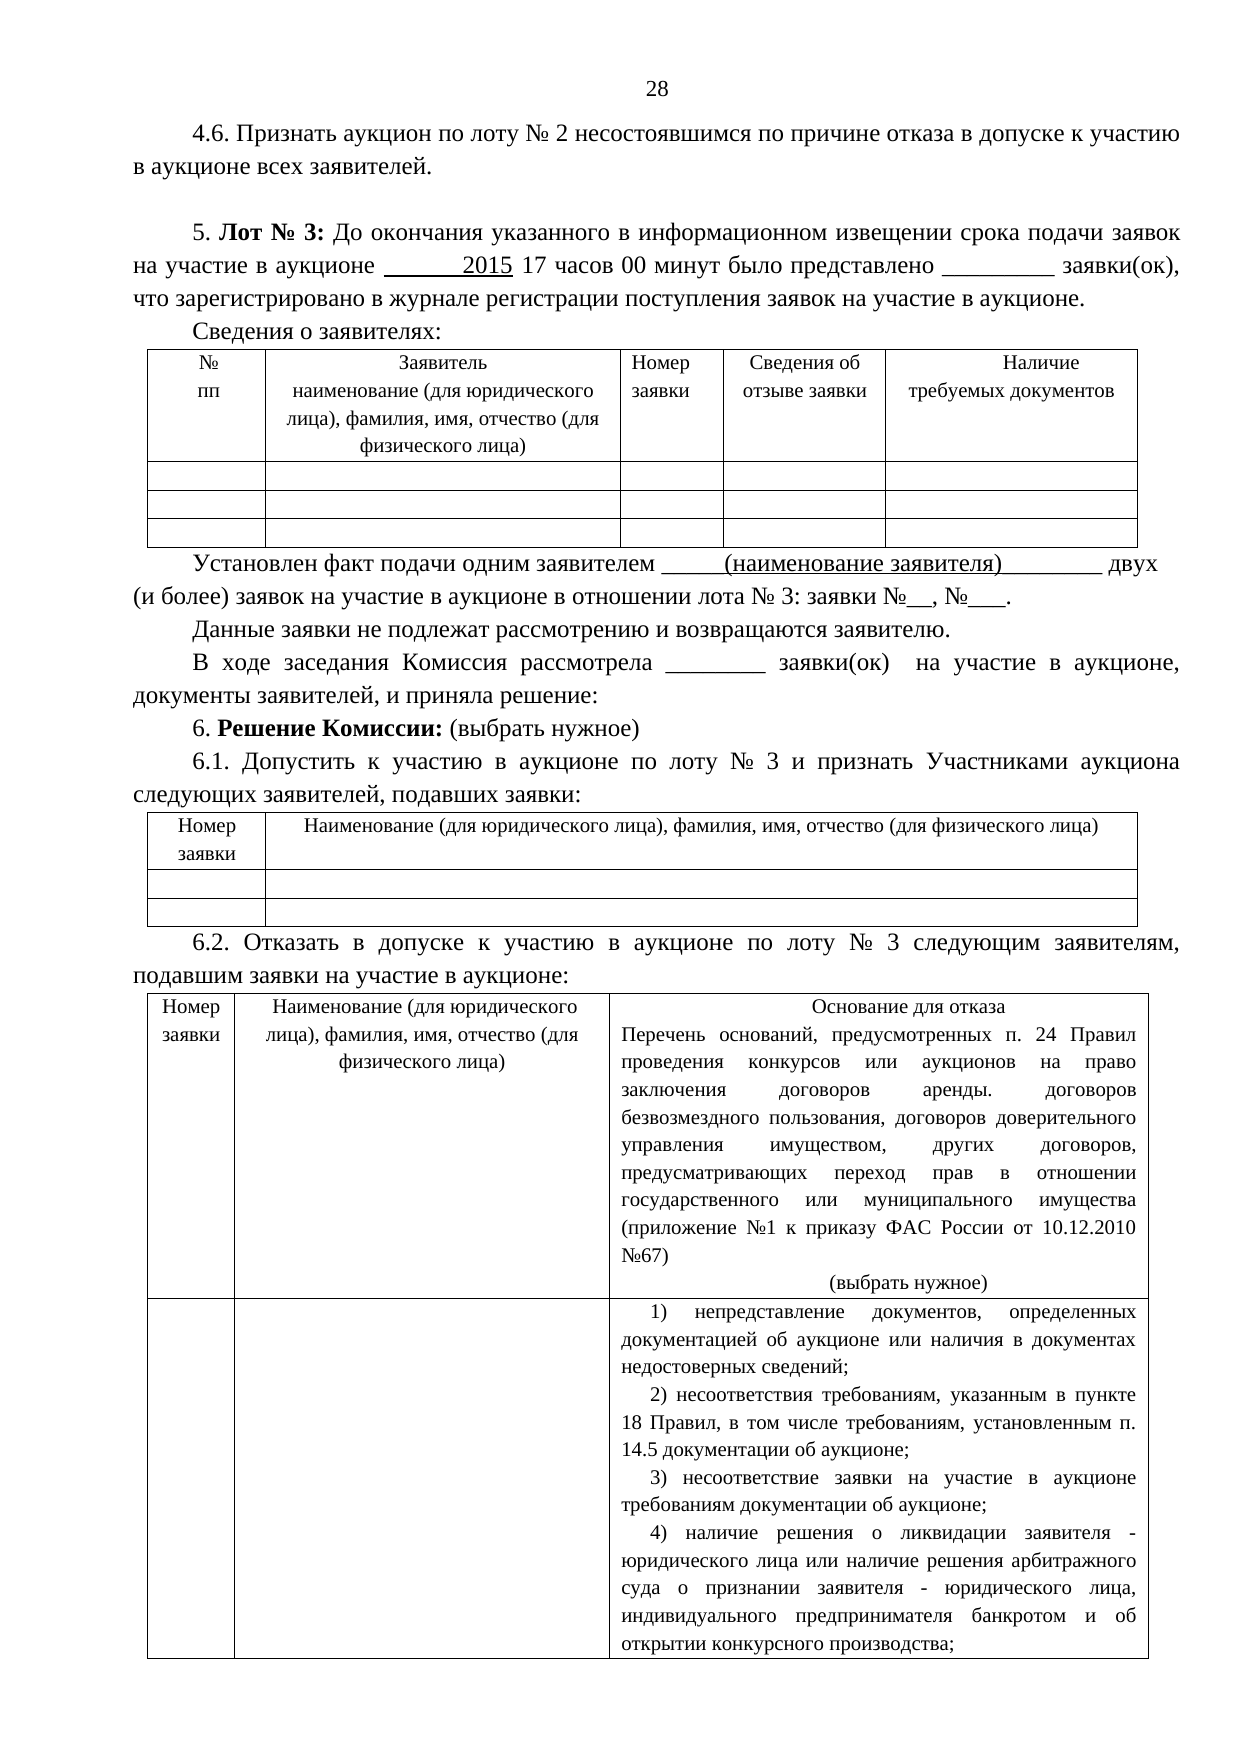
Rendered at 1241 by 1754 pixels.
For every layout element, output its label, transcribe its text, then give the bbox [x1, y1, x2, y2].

table_cell [266, 870, 1137, 897]
table_header № пп [148, 350, 265, 461]
table_cell [724, 519, 885, 547]
table_cell [886, 462, 1137, 490]
table_header Основание для отказа Перечень оснований, предусмотренных п. 24 Правил проведения конкурсов или аукционов на право заключения договоров аренды. договоров безвозмездного пользования, договоров доверительного управления имуществом, других договоров, предусматривающих переход прав в отношении государственного или муниципального имущества (приложение №1 к приказу ФАС России от 10.12.2010 №67) (выбрать нужное) [610, 994, 1148, 1298]
text Данные заявки не подлежат рассмотрению и возвращаются заявителю. [133, 614, 1181, 643]
text Сведения о заявителях: [133, 316, 1181, 345]
text Установлен факт подачи одним заявителем _____(наименование заявителя)________ двух (и более) заявок на участие в аукционе в отношении лота № 3: заявки №__, №___. [133, 548, 1181, 610]
table_cell [724, 491, 885, 518]
table_cell [886, 519, 1137, 547]
text 6.1. Допустить к участию в аукционе по лоту № 3 и признать Участниками аукциона следующих заявителей, подавших заявки: [133, 746, 1181, 808]
table_cell [148, 462, 265, 490]
table_cell [724, 462, 885, 490]
table_header Сведения об отзыве заявки [724, 350, 885, 461]
table_header Наличие требуемых документов [886, 350, 1137, 461]
table_header Заявитель наименование (для юридического лица), фамилия, имя, отчество (для физического лица) [266, 350, 620, 461]
table_header Номер заявки [148, 813, 265, 869]
table_cell [266, 899, 1137, 926]
table_cell [148, 519, 265, 547]
table_cell [148, 491, 265, 518]
table_cell [266, 491, 620, 518]
table_cell [886, 491, 1137, 518]
table_cell [621, 519, 723, 547]
table_cell [621, 462, 723, 490]
table_cell [621, 491, 723, 518]
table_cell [610, 1299, 1148, 1658]
table_cell [266, 519, 620, 547]
table_cell [235, 1299, 609, 1658]
table_header Наименование (для юридического лица), фамилия, имя, отчество (для физического лица) [235, 994, 609, 1298]
table_header Наименование (для юридического лица), фамилия, имя, отчество (для физического лица) [266, 813, 1137, 869]
text 5. Лот № 3: До окончания указанного в информационном извещении срока подачи заявок на участие в аукционе 2015 17 часов 00 минут было представлено _________ заявки(ок), что зарегистрировано в журнале регистрации поступления заявок на участие в аукционе. [133, 217, 1181, 312]
text В ходе заседания Комиссия рассмотрела ________ заявки(ок) на участие в аукционе, документы заявителей, и приняла решение: [133, 647, 1181, 709]
table_cell [148, 1299, 234, 1658]
table_header Номер заявки [621, 350, 723, 461]
text 6.2. Отказать в допуске к участию в аукционе по лоту № 3 следующим заявителям, подавшим заявки на участие в аукционе: [133, 927, 1181, 989]
text 6. Решение Комиссии: (выбрать нужное) [133, 713, 1181, 742]
text 4.6. Признать аукцион по лоту № 2 несостоявшимся по причине отказа в допуске к участию в аукционе всех заявителей. [133, 118, 1181, 180]
table_cell [148, 870, 265, 897]
table_cell [148, 899, 265, 926]
table_cell [266, 462, 620, 490]
table_header Номер заявки [148, 994, 234, 1298]
